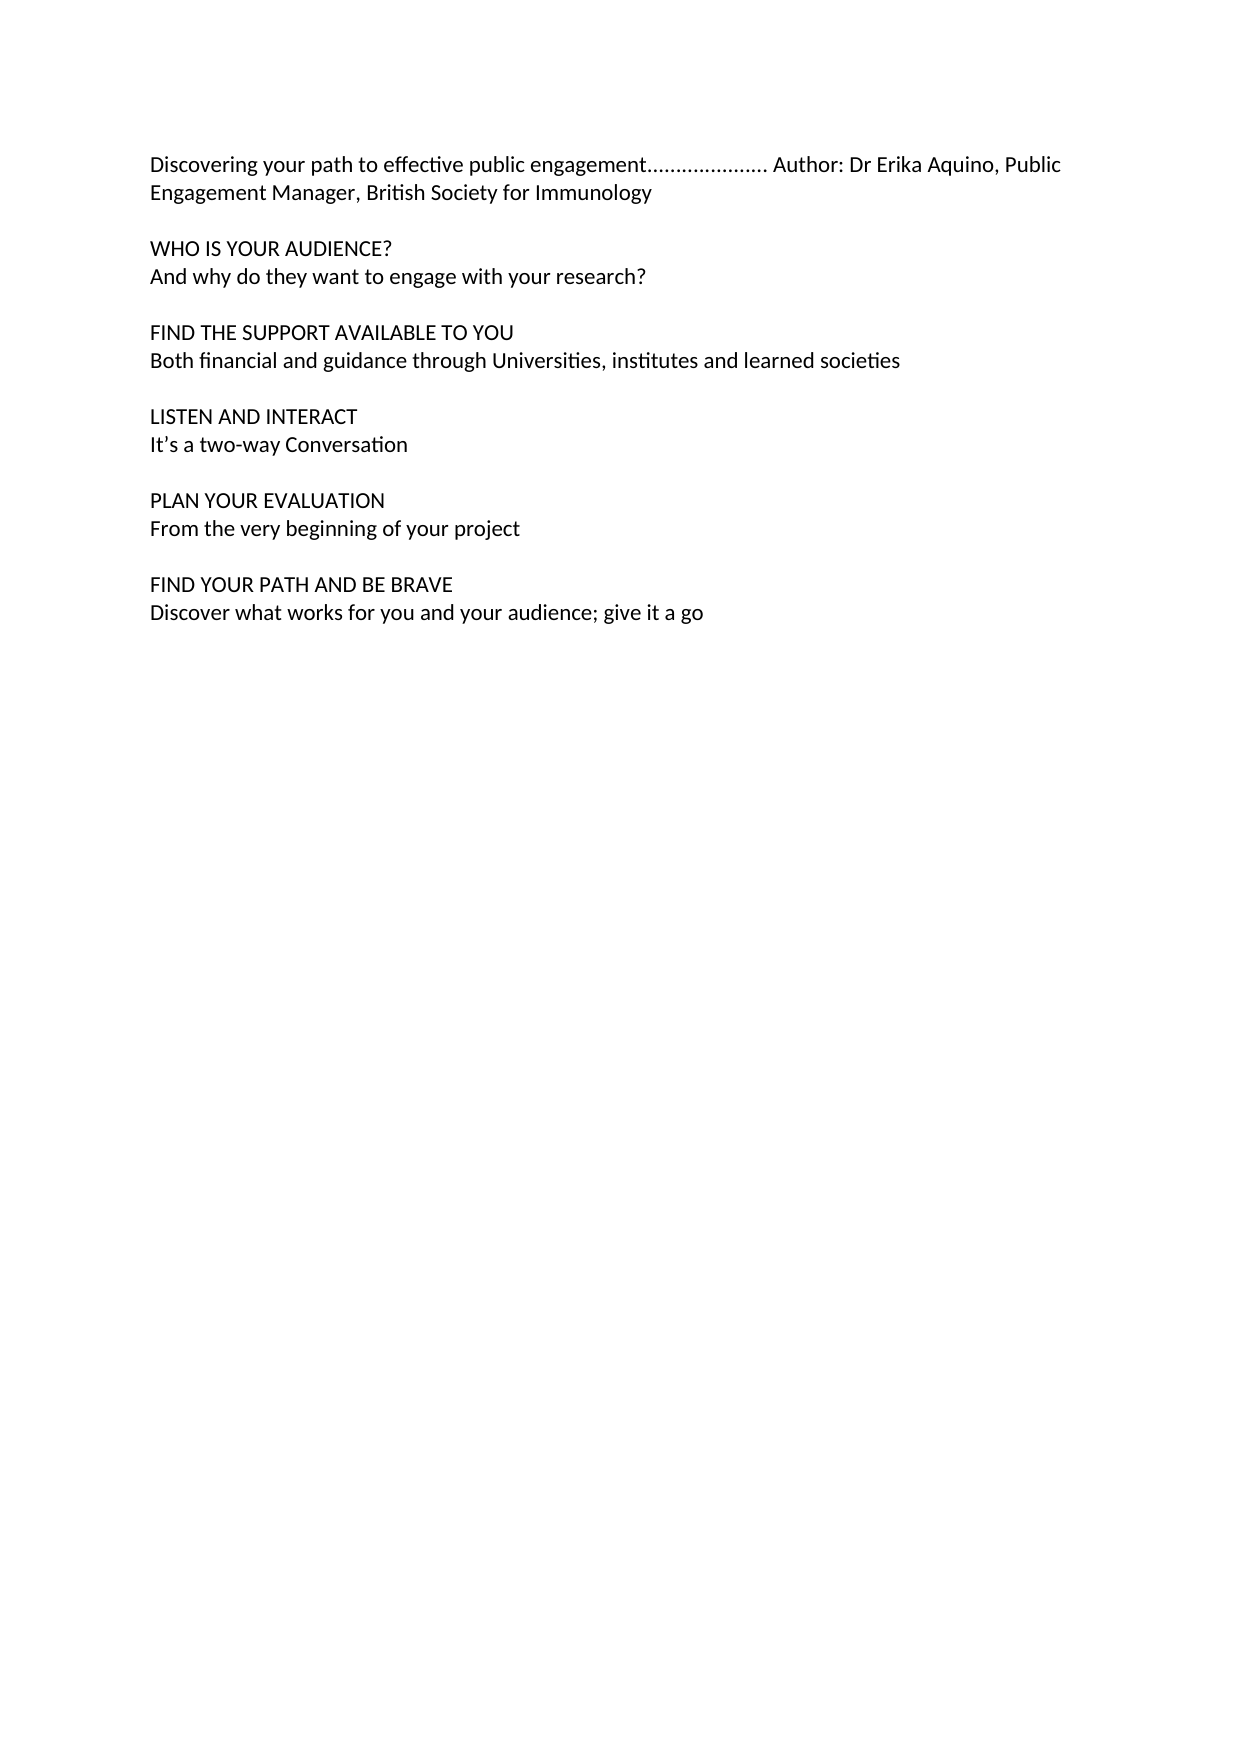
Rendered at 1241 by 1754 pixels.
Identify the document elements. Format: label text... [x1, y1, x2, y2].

text FIND THE SUPPORT AVAILABLE TO YOU [150, 318, 1090, 346]
text From the very beginning of your project [150, 514, 1090, 542]
text Both financial and guidance through Universities, institutes and learned societies [150, 346, 1090, 374]
text It’s a two-way Conversation [150, 430, 1090, 458]
text And why do they want to engage with your research? [150, 262, 1090, 290]
text WHO IS YOUR AUDIENCE? [150, 234, 1090, 262]
text Discovering your path to effective public engagement..................... Author: Dr Erika Aquino, Public Engagement Manager, British Society for Immunology [150, 150, 1090, 206]
text LISTEN AND INTERACT [150, 402, 1090, 430]
text FIND YOUR PATH AND BE BRAVE [150, 570, 1090, 598]
text PLAN YOUR EVALUATION [150, 486, 1090, 514]
text Discover what works for you and your audience; give it a go [150, 598, 1090, 626]
